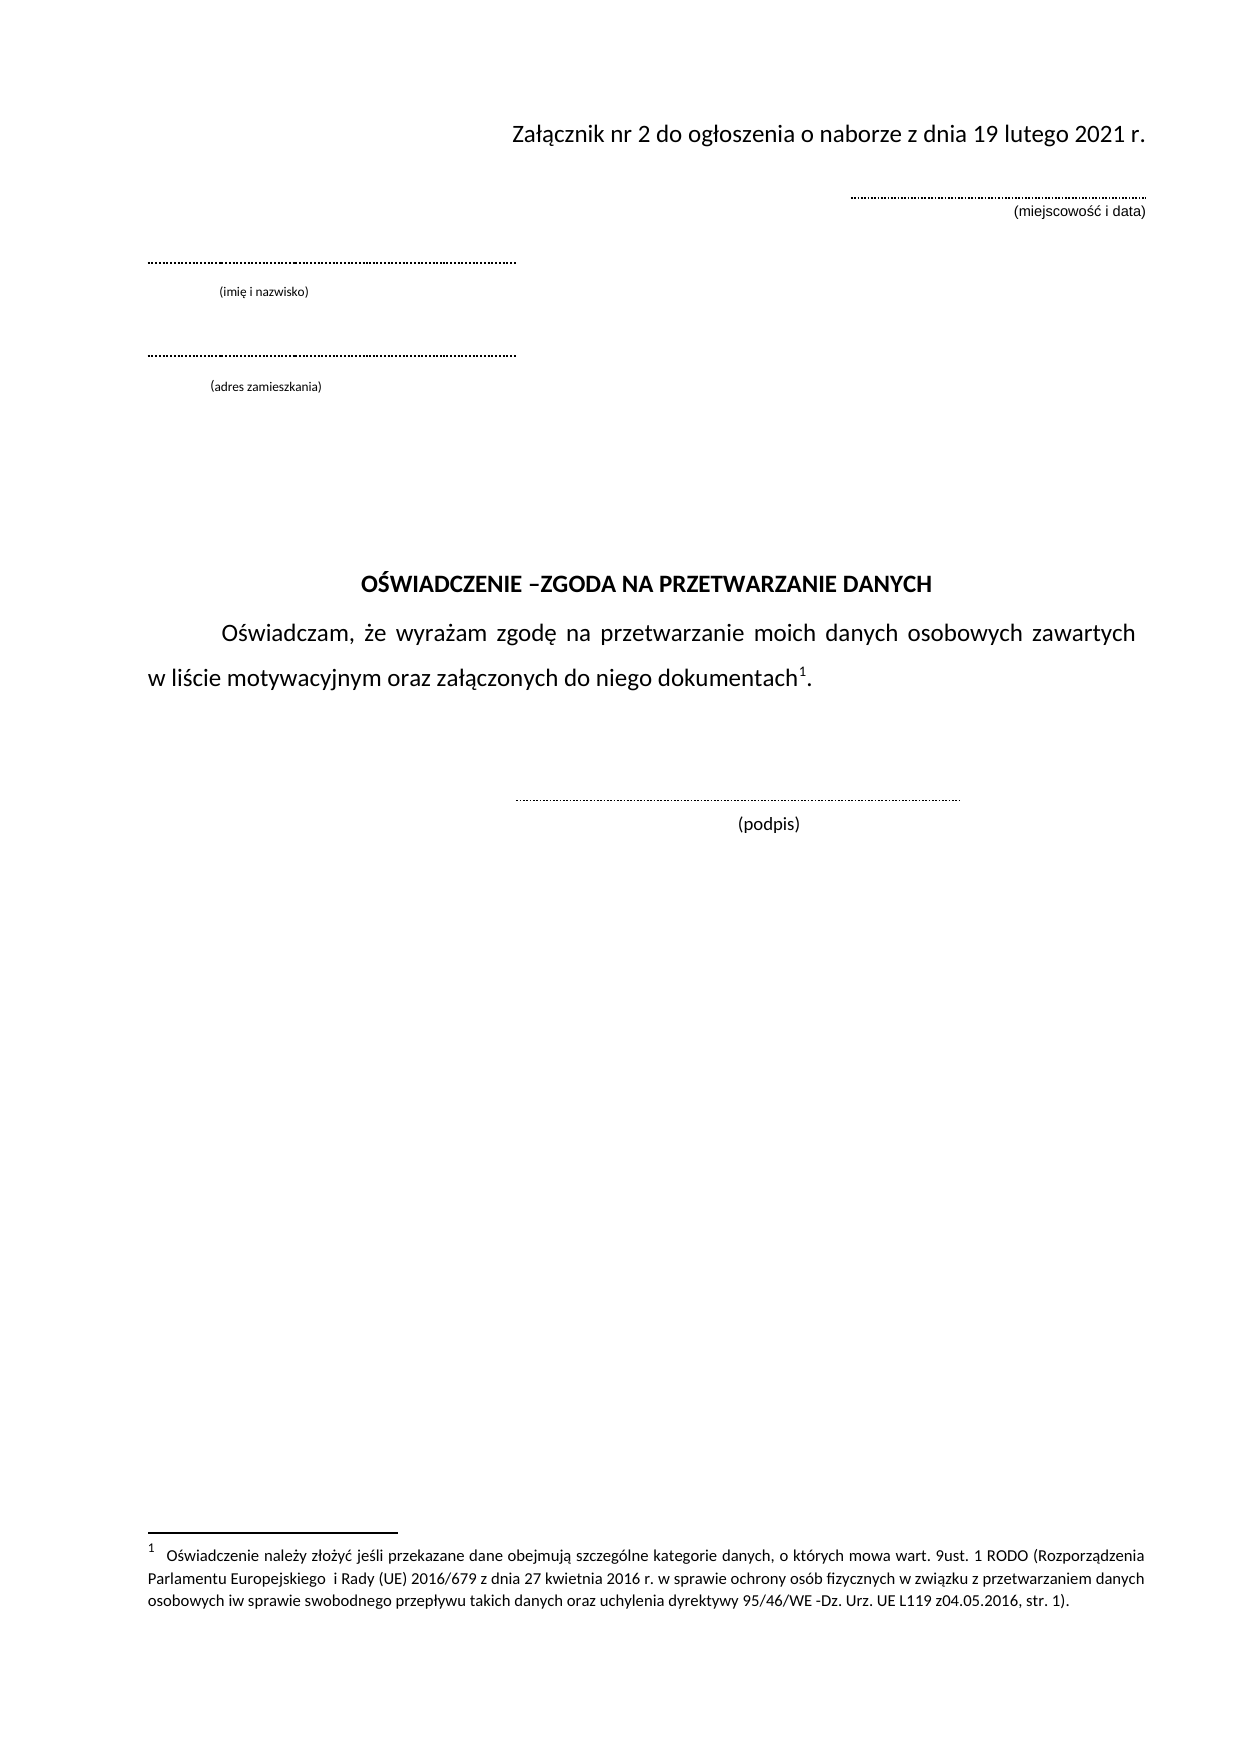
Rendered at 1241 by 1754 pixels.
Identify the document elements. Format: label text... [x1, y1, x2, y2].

text (miejscowość i data) [148, 167, 1146, 219]
text (imię i nazwisko) [148, 284, 1146, 312]
text OŚWIADCZENIE –ZGODA NA PRZETWARZANIE DANYCH [148, 568, 1146, 598]
text (podpis) [148, 774, 1146, 837]
text Oświadczam, że wyrażam zgodę na przetwarzanie moich danych osobowych zawartych w liście motywacyjnym oraz załączonych do niego dokumentach. [148, 617, 1146, 693]
text (adres zamieszkania) [148, 377, 1146, 407]
text Załącznik nr 2 do ogłoszenia o naborze z dnia 19 lutego 2021 r. [148, 118, 1146, 149]
